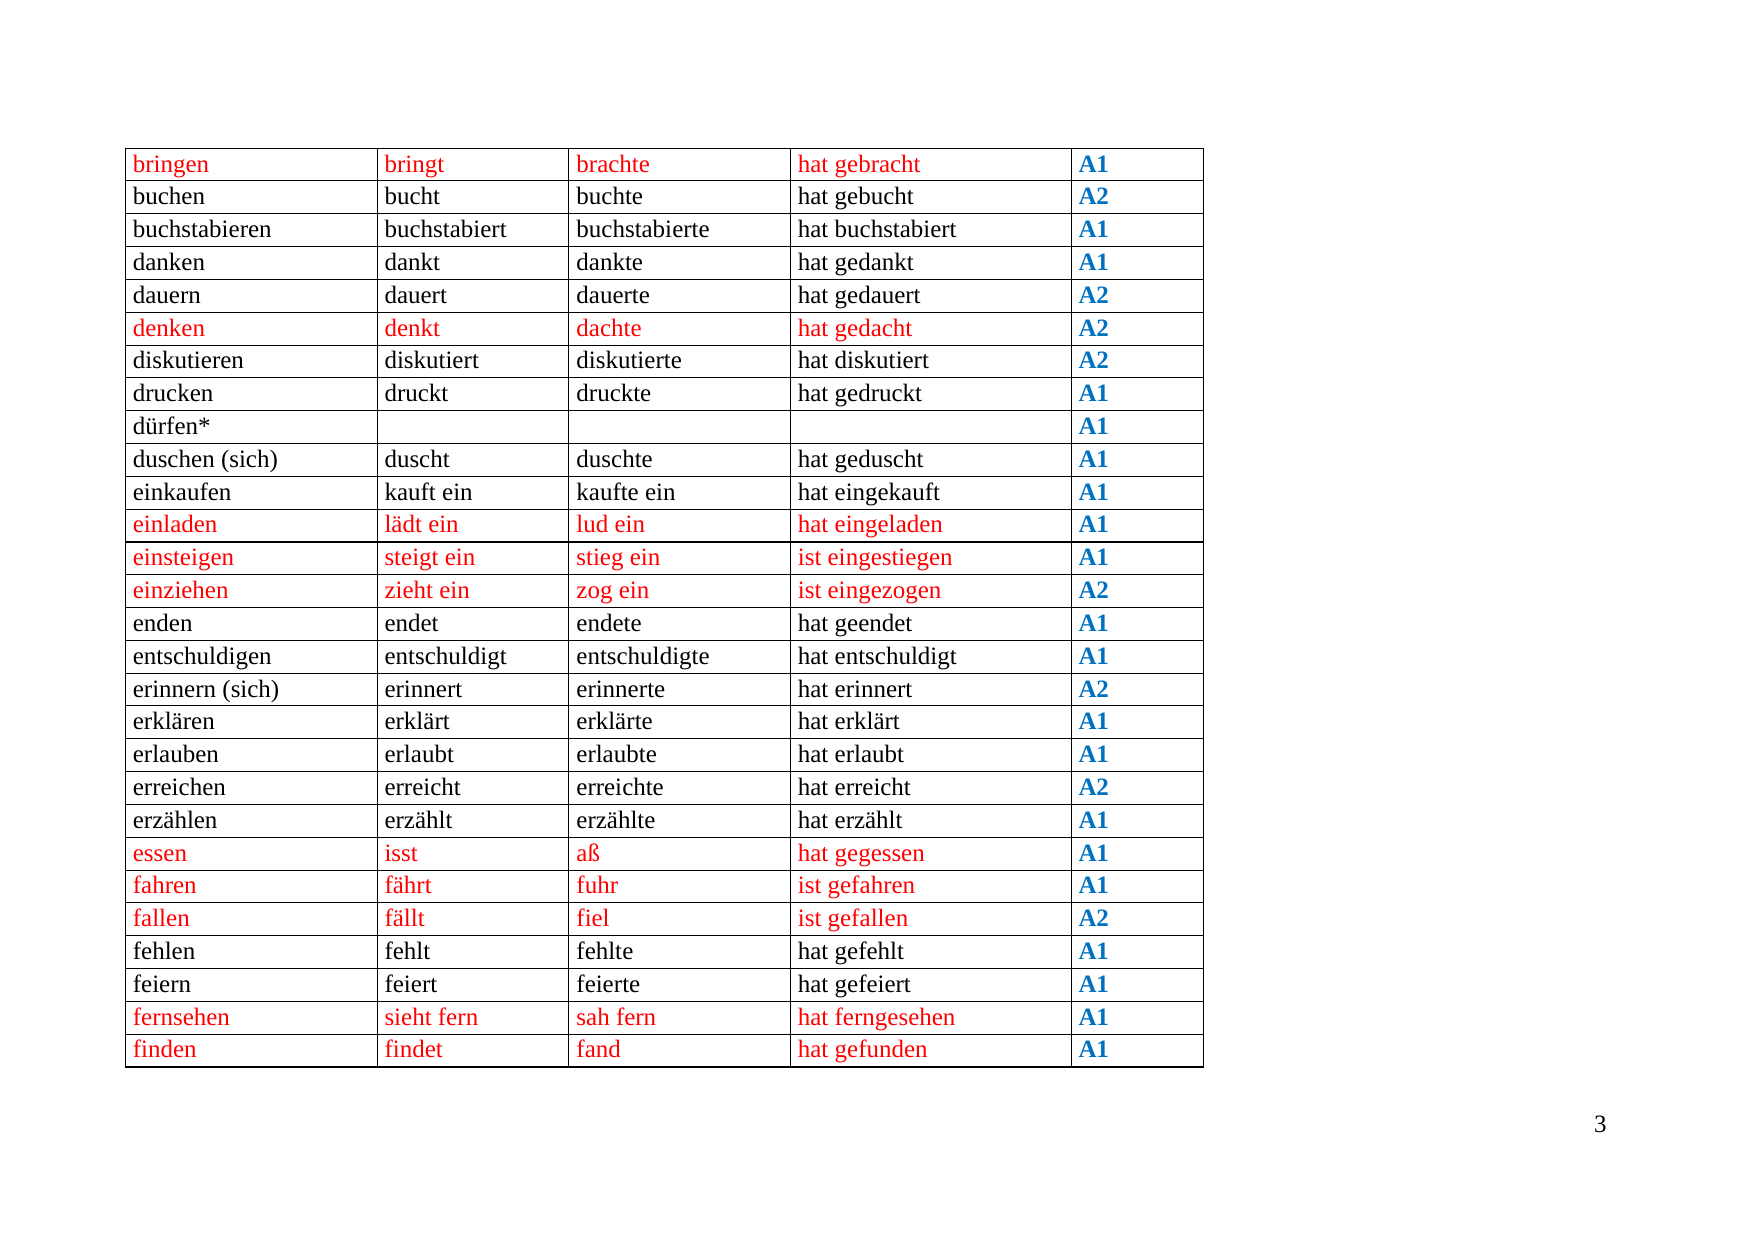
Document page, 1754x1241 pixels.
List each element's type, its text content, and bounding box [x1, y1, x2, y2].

table_cell kaufte ein [569, 477, 790, 508]
table_cell erzählte [569, 805, 790, 837]
table_cell feiern [126, 969, 377, 1001]
table_cell A1 [1072, 871, 1203, 902]
table_cell erklärte [569, 706, 790, 738]
table_cell einsteigen [126, 543, 377, 574]
table_cell zog ein [569, 575, 790, 607]
table_cell erinnert [378, 674, 568, 705]
table_cell A1 [1072, 969, 1203, 1001]
table_cell A2 [1072, 674, 1203, 705]
table_cell fährt [378, 871, 568, 902]
table_cell erklären [126, 706, 377, 738]
table_cell A1 [1072, 247, 1203, 279]
table_cell dankte [569, 247, 790, 279]
table_cell einkaufen [126, 477, 377, 508]
table_cell A2 [1072, 181, 1203, 213]
table_cell danken [126, 247, 377, 279]
table_cell A1 [1072, 444, 1203, 476]
table_cell hat gedankt [791, 247, 1071, 279]
table_cell [569, 411, 790, 443]
table_cell feiert [378, 969, 568, 1001]
table_cell kauft ein [378, 477, 568, 508]
table_cell bringt [378, 149, 568, 180]
table_cell erklärt [378, 706, 568, 738]
table_cell ist gefahren [791, 871, 1071, 902]
table_cell buchen [126, 181, 377, 213]
table_cell A2 [1072, 346, 1203, 377]
table_cell fiel [569, 903, 790, 935]
table_cell entschuldigt [378, 641, 568, 673]
table_cell fernsehen [126, 1002, 377, 1033]
table_cell erinnern (sich) [126, 674, 377, 705]
table_cell A1 [1072, 706, 1203, 738]
table_cell hat erreicht [791, 772, 1071, 804]
table_cell denken [126, 313, 377, 344]
table_cell fallen [126, 903, 377, 935]
table_cell diskutierte [569, 346, 790, 377]
table_cell einziehen [126, 575, 377, 607]
table_cell dauert [378, 280, 568, 312]
table_cell findet [378, 1035, 568, 1066]
table_cell A2 [1072, 313, 1203, 344]
table_cell hat gedruckt [791, 378, 1071, 410]
table_cell aß [569, 838, 790, 869]
table_cell erreicht [378, 772, 568, 804]
table_cell A1 [1072, 149, 1203, 180]
table_cell erreichte [569, 772, 790, 804]
table_cell erinnerte [569, 674, 790, 705]
table_cell buchstabierte [569, 214, 790, 246]
table_cell fuhr [569, 871, 790, 902]
table_cell hat erlaubt [791, 739, 1071, 771]
table_cell hat entschuldigt [791, 641, 1071, 673]
table_cell diskutieren [126, 346, 377, 377]
table_cell fehlen [126, 936, 377, 968]
table_cell hat eingekauft [791, 477, 1071, 508]
table_cell hat gedauert [791, 280, 1071, 312]
table_cell A1 [1072, 641, 1203, 673]
table_cell dauerte [569, 280, 790, 312]
table_cell A1 [1072, 936, 1203, 968]
table_cell A1 [1072, 214, 1203, 246]
table_cell essen [126, 838, 377, 869]
table_cell hat geendet [791, 608, 1071, 640]
table_cell einladen [126, 510, 377, 541]
table_cell A1 [1072, 1002, 1203, 1033]
table_cell A2 [1072, 280, 1203, 312]
table_cell dankt [378, 247, 568, 279]
table_cell A1 [1072, 739, 1203, 771]
table_cell [378, 411, 568, 443]
table_cell hat erzählt [791, 805, 1071, 837]
table_cell erlauben [126, 739, 377, 771]
table_cell duscht [378, 444, 568, 476]
table_cell A1 [1072, 805, 1203, 837]
table_cell dachte [569, 313, 790, 344]
table_cell A1 [1072, 1035, 1203, 1066]
table_cell fehlt [378, 936, 568, 968]
table_cell sieht fern [378, 1002, 568, 1033]
table_cell hat erinnert [791, 674, 1071, 705]
table_cell erreichen [126, 772, 377, 804]
table_cell hat diskutiert [791, 346, 1071, 377]
table_cell isst [378, 838, 568, 869]
table_cell entschuldigen [126, 641, 377, 673]
table_cell endete [569, 608, 790, 640]
table_cell hat buchstabiert [791, 214, 1071, 246]
table_cell erlaubt [378, 739, 568, 771]
table_cell A2 [1072, 575, 1203, 607]
table_cell A2 [1072, 772, 1203, 804]
table_cell entschuldigte [569, 641, 790, 673]
table_cell stieg ein [569, 543, 790, 574]
table_cell druckte [569, 378, 790, 410]
table_cell A1 [1072, 838, 1203, 869]
table_cell hat eingeladen [791, 510, 1071, 541]
table_cell zieht ein [378, 575, 568, 607]
table_cell brachte [569, 149, 790, 180]
table_cell erzählen [126, 805, 377, 837]
table_cell A1 [1072, 477, 1203, 508]
table_cell drucken [126, 378, 377, 410]
table_cell enden [126, 608, 377, 640]
table_cell ist eingezogen [791, 575, 1071, 607]
table_cell dürfen* [126, 411, 377, 443]
table_cell A1 [1072, 510, 1203, 541]
table_cell hat geduscht [791, 444, 1071, 476]
table_cell steigt ein [378, 543, 568, 574]
table_cell fehlte [569, 936, 790, 968]
table_cell bringen [126, 149, 377, 180]
table_cell duschte [569, 444, 790, 476]
table_cell hat gefunden [791, 1035, 1071, 1066]
table_cell lud ein [569, 510, 790, 541]
table_cell A1 [1072, 608, 1203, 640]
table_cell A1 [1072, 378, 1203, 410]
table_cell dauern [126, 280, 377, 312]
table_cell fahren [126, 871, 377, 902]
table_cell A1 [1072, 411, 1203, 443]
table_cell buchstabieren [126, 214, 377, 246]
table_cell feierte [569, 969, 790, 1001]
table_cell hat ferngesehen [791, 1002, 1071, 1033]
table_cell A1 [1072, 543, 1203, 574]
table_cell hat gefeiert [791, 969, 1071, 1001]
table_cell erlaubte [569, 739, 790, 771]
table_cell fällt [378, 903, 568, 935]
table_cell ist gefallen [791, 903, 1071, 935]
table_cell bucht [378, 181, 568, 213]
table_cell hat gebucht [791, 181, 1071, 213]
table_cell hat gegessen [791, 838, 1071, 869]
table_cell fand [569, 1035, 790, 1066]
table_cell lädt ein [378, 510, 568, 541]
table_cell denkt [378, 313, 568, 344]
table_cell druckt [378, 378, 568, 410]
table_cell buchstabiert [378, 214, 568, 246]
table_cell hat gefehlt [791, 936, 1071, 968]
table_cell duschen (sich) [126, 444, 377, 476]
table_cell erzählt [378, 805, 568, 837]
table_cell [791, 411, 1071, 443]
table_cell hat gedacht [791, 313, 1071, 344]
table_cell hat erklärt [791, 706, 1071, 738]
table_cell A2 [1072, 903, 1203, 935]
table_cell finden [126, 1035, 377, 1066]
table_cell buchte [569, 181, 790, 213]
table_cell hat gebracht [791, 149, 1071, 180]
table_cell ist eingestiegen [791, 543, 1071, 574]
table_cell endet [378, 608, 568, 640]
table_cell diskutiert [378, 346, 568, 377]
table_cell sah fern [569, 1002, 790, 1033]
